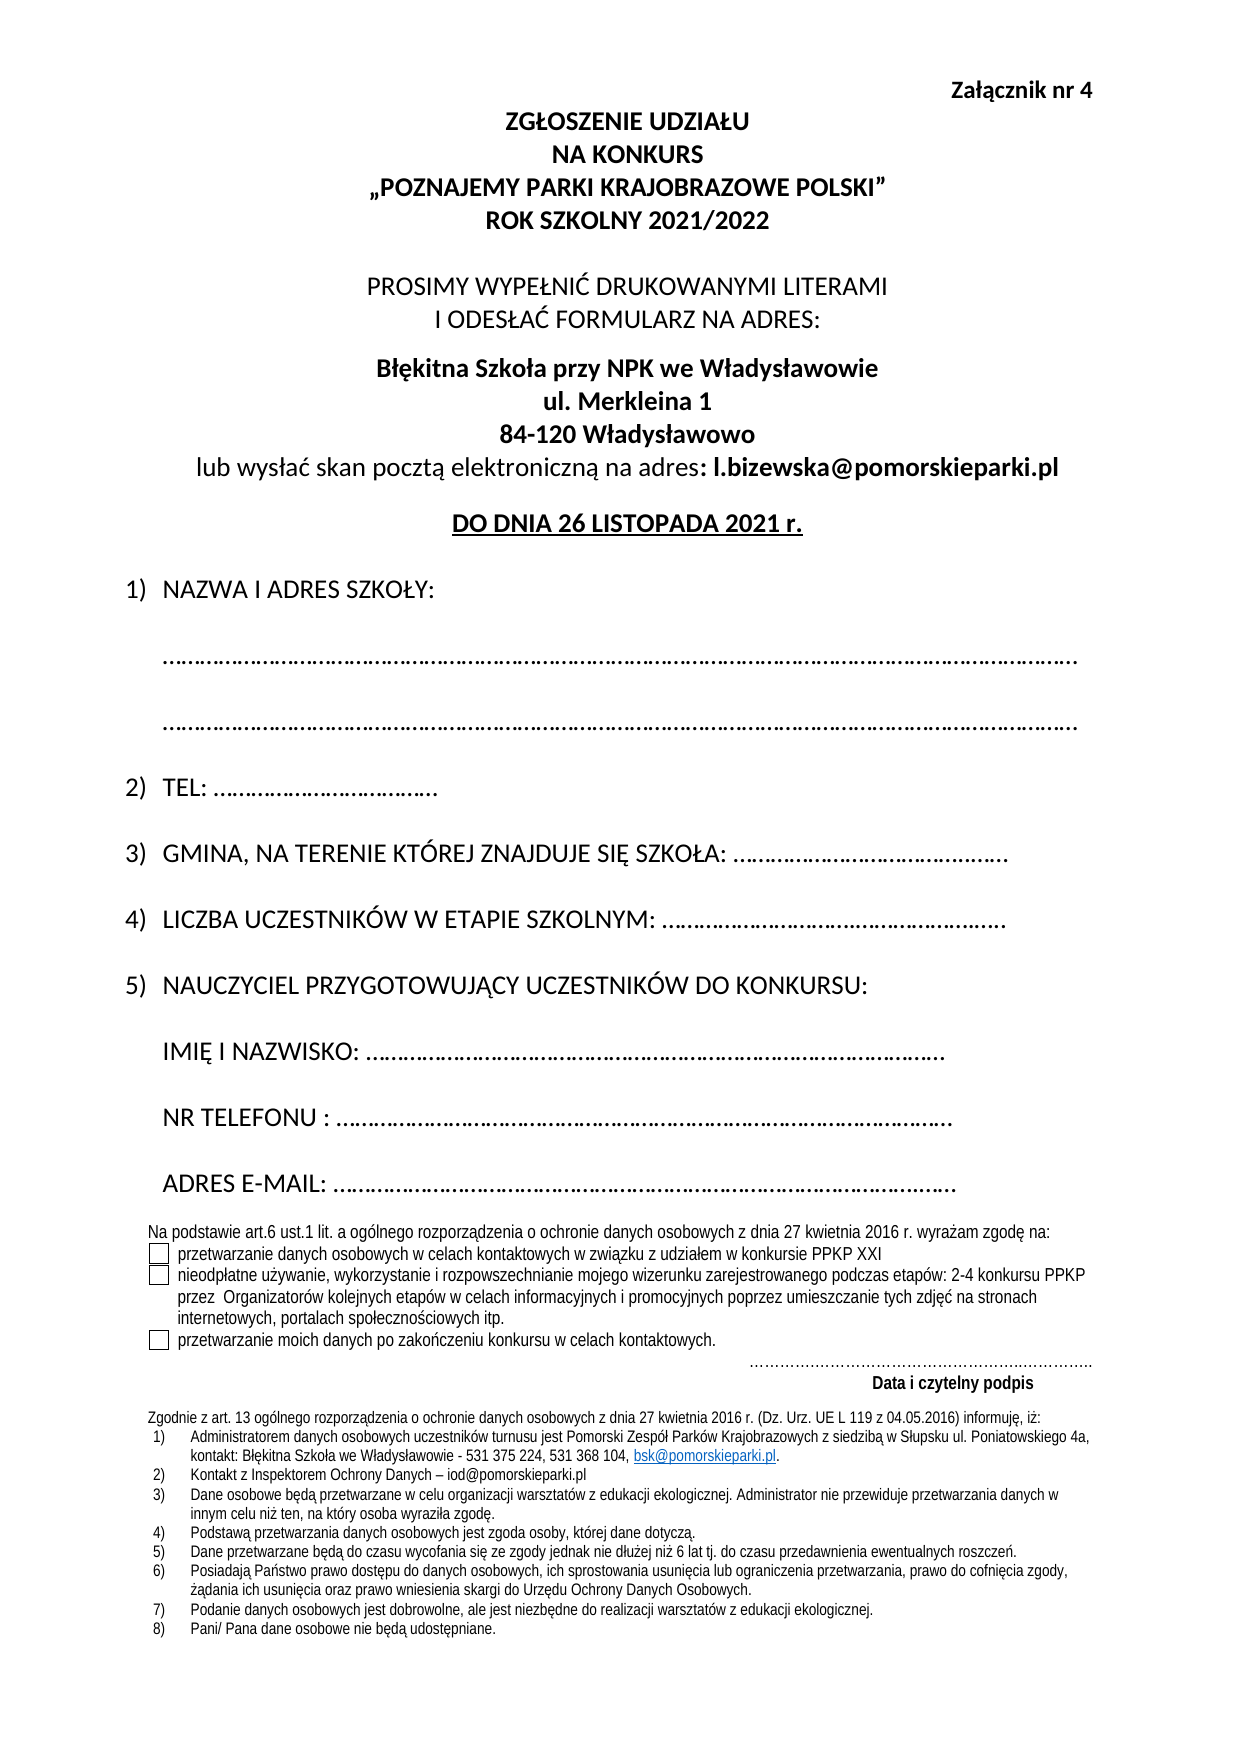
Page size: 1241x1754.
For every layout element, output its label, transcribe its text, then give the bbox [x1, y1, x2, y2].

list LICZBA UCZESTNIKÓW W ETAPIE SZKOLNYM: ………………………….……………….….. [125, 902, 1093, 935]
list GMINA, NA TERENIE KTÓREJ ZNAJDUJE SIĘ SZKOŁA: ………………………………..…… [125, 836, 1093, 869]
list NAUCZYCIEL PRZYGOTOWUJĄCY UCZESTNIKÓW DO KONKURSU: [125, 968, 1093, 1001]
text NA KONKURS [162, 137, 1093, 170]
list Pani/ Pana dane osobowe nie będą udostępniane. [153, 1618, 1093, 1638]
text DO DNIA 26 LISTOPADA 2021 r. [162, 506, 1093, 539]
list Podstawą przetwarzania danych osobowych jest zgoda osoby, której dane dotyczą. [153, 1523, 1093, 1542]
text ul. Merkleina 1 [162, 384, 1093, 417]
text ………….…………………………………..………….. [148, 1350, 1093, 1372]
list Dane przetwarzane będą do czasu wycofania się ze zgody jednak nie dłużej niż 6 lat tj. do czasu przedawnienia ewentualnych roszczeń. [153, 1542, 1093, 1561]
text I ODESŁAĆ FORMULARZ NA ADRES: [162, 302, 1093, 336]
text …………………………………………………………………………………………………………………………………………………………………………………………………………………………………………………………………… [162, 638, 1093, 737]
text Zgodnie z art. 13 ogólnego rozporządzenia o ochronie danych osobowych z dnia 27 kwietnia 2016 r. (Dz. Urz. UE L 119 z 04.05.2016) informuję, iż: [148, 1408, 1093, 1427]
text ZGŁOSZENIE UDZIAŁU [162, 104, 1093, 137]
text Błękitna Szkoła przy NPK we Władysławowie [162, 351, 1093, 384]
text Data i czytelny podpis [148, 1372, 1033, 1393]
text przetwarzanie danych osobowych w celach kontaktowych w związku z udziałem w konkursie PPKP XXI [148, 1242, 1093, 1264]
text nieodpłatne używanie, wykorzystanie i rozpowszechnianie mojego wizerunku zarejestrowanego podczas etapów: 2-4 konkursu PPKP przez Organizatorów kolejnych etapów w celach informacyjnych i promocyjnych poprzez umieszczanie tych zdjęć na stronach internetowych, portalach społecznościowych itp. [148, 1264, 1093, 1329]
text przetwarzanie moich danych po zakończeniu konkursu w celach kontaktowych. [148, 1329, 1093, 1350]
text NR TELEFONU : ……………………………………………………………………………………… [162, 1100, 1093, 1133]
text Załącznik nr 4 [148, 74, 1093, 104]
list Posiadają Państwo prawo dostępu do danych osobowych, ich sprostowania usunięcia lub ograniczenia przetwarzania, prawo do cofnięcia zgody, żądania ich usunięcia oraz prawo wniesienia skargi do Urzędu Ochrony Danych Osobowych. [153, 1561, 1093, 1599]
text ROK SZKOLNY 2021/2022 [162, 203, 1093, 236]
text lub wysłać skan pocztą elektroniczną na adres: l.bizewska@pomorskieparki.pl [162, 450, 1093, 483]
list Administratorem danych osobowych uczestników turnusu jest Pomorski Zespół Parków Krajobrazowych z siedzibą w Słupsku ul. Poniatowskiego 4a, kontakt: Błękitna Szkoła we Władysławowie - 531 375 224, 531 368 104, bsk@pomorskieparki.pl. [153, 1427, 1093, 1465]
text 84-120 Władysławowo [162, 417, 1093, 450]
text Na podstawie art.6 ust.1 lit. a ogólnego rozporządzenia o ochronie danych osobowych z dnia 27 kwietnia 2016 r. wyrażam zgodę na: [148, 1221, 1093, 1242]
text ADRES E-MAIL: ………………………………………………………………………………….…… [162, 1166, 1093, 1199]
text „POZNAJEMY PARKI KRAJOBRAZOWE POLSKI” [162, 170, 1093, 203]
list TEL: ……………………………… [125, 770, 1093, 803]
text IMIĘ I NAZWISKO: ………………………………………………………………………………… [162, 1034, 1093, 1067]
list Kontakt z Inspektorem Ochrony Danych – iod@pomorskieparki.pl [153, 1465, 1093, 1484]
text PROSIMY WYPEŁNIĆ DRUKOWANYMI LITERAMI [162, 269, 1093, 302]
list NAZWA I ADRES SZKOŁY: [125, 572, 1093, 605]
list Podanie danych osobowych jest dobrowolne, ale jest niezbędne do realizacji warsztatów z edukacji ekologicznej. [153, 1599, 1093, 1618]
list Dane osobowe będą przetwarzane w celu organizacji warsztatów z edukacji ekologicznej. Administrator nie przewiduje przetwarzania danych w innym celu niż ten, na który osoba wyraziła zgodę. [153, 1484, 1093, 1523]
